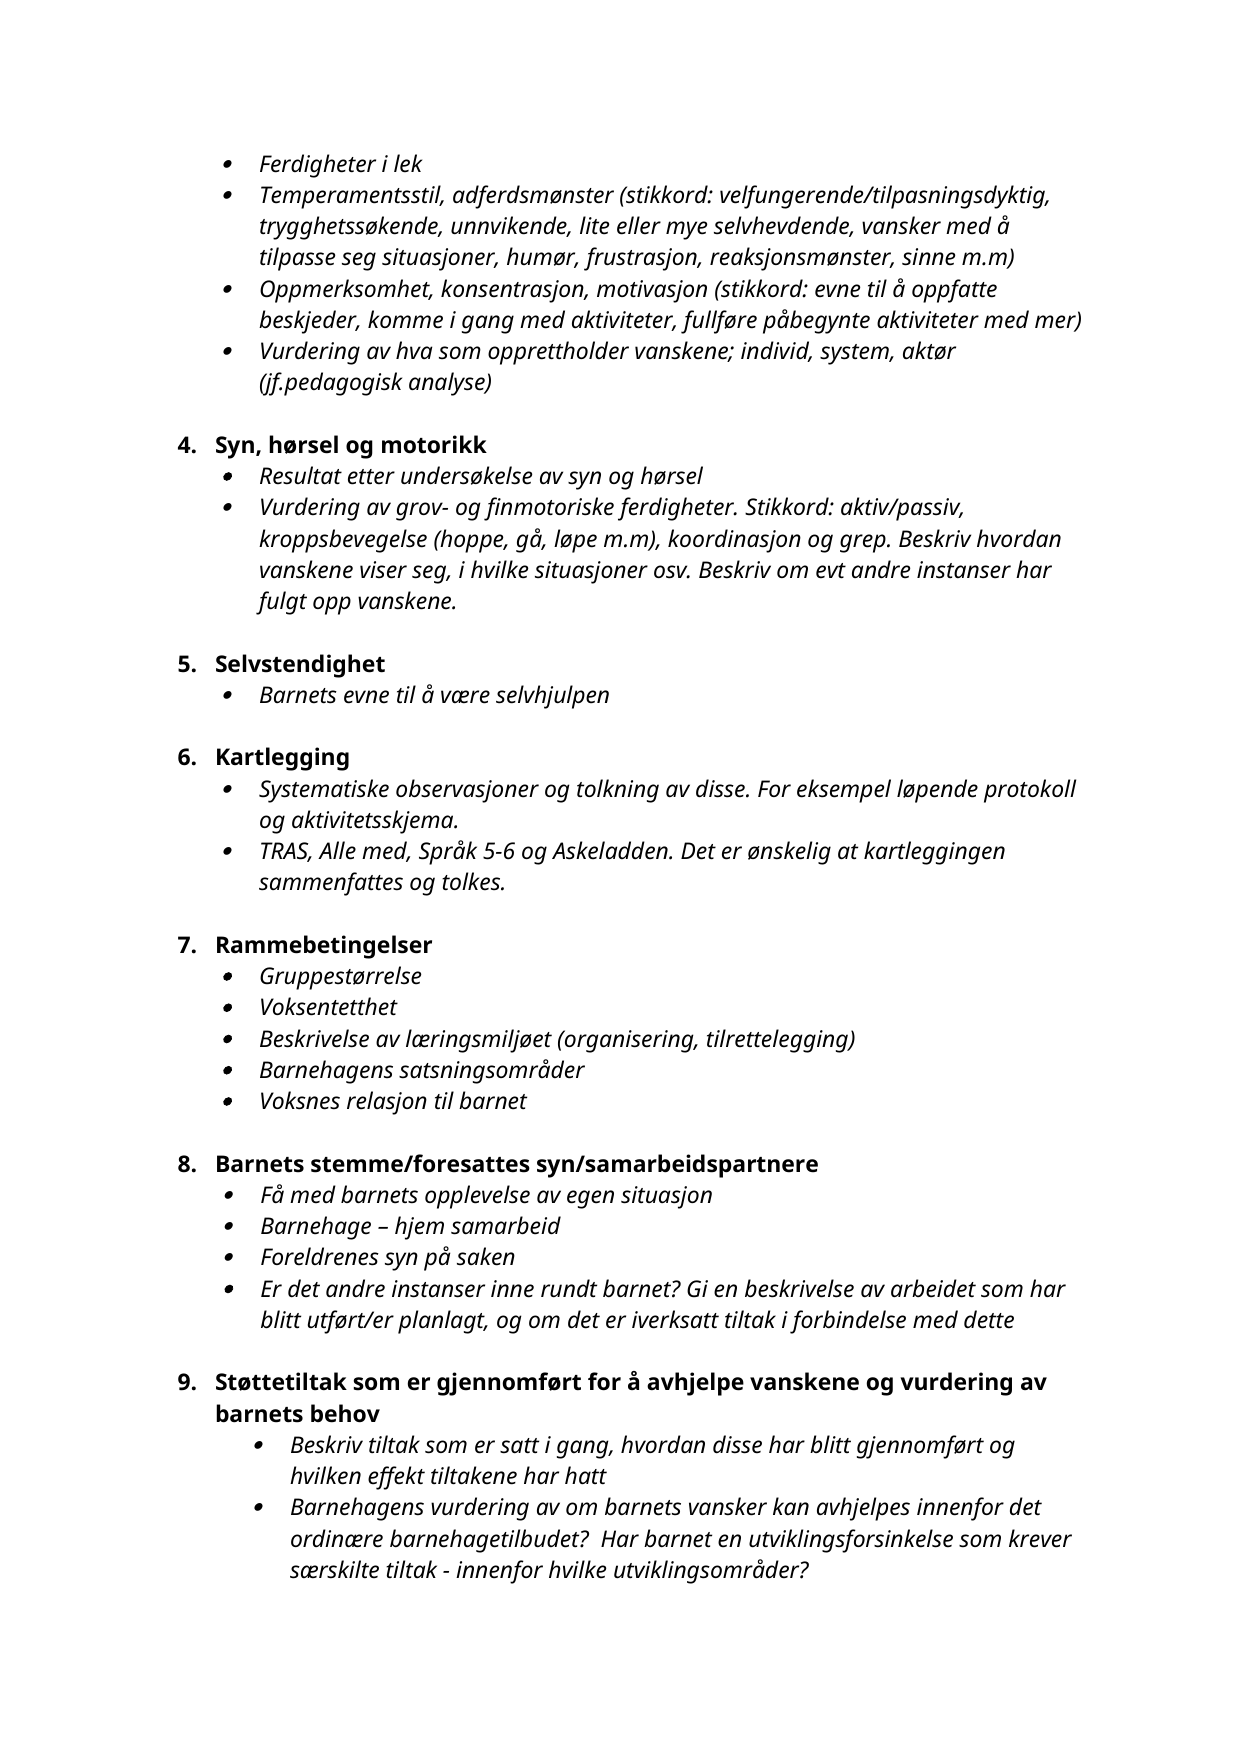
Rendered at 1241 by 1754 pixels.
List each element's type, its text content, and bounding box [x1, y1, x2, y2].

list Voksnes relasjon til barnet [221, 1085, 1093, 1116]
list Foreldrenes syn på saken [223, 1241, 1093, 1273]
list Oppmerksomhet, konsentrasjon, motivasjon (stikkord: evne til å oppfatte beskjeder, komme i gang med aktiviteter, fullføre påbegynte aktiviteter med mer) [221, 273, 1093, 335]
list TRAS, Alle med, Språk 5-6 og Askeladden. Det er ønskelig at kartleggingen sammenfattes og tolkes. [221, 835, 1093, 898]
list Er det andre instanser inne rundt barnet? Gi en beskrivelse av arbeidet som har blitt utført/er planlagt, og om det er iverksatt tiltak i forbindelse med dette [223, 1273, 1093, 1335]
list Vurdering av hva som opprettholder vanskene; individ, system, aktør (jf.pedagogisk analyse) [221, 335, 1093, 398]
list Barnehagens satsningsområder [221, 1054, 1093, 1085]
list Temperamentsstil, adferdsmønster (stikkord: velfungerende/tilpasningsdyktig, trygghetssøkende, unnvikende, lite eller mye selvhevdende, vansker med å tilpasse seg situasjoner, humør, frustrasjon, reaksjonsmønster, sinne m.m) [221, 179, 1093, 273]
list Vurdering av grov- og finmotoriske ferdigheter. Stikkord: aktiv/passiv, kroppsbevegelse (hoppe, gå, løpe m.m), koordinasjon og grep. Beskriv hvordan vanskene viser seg, i hvilke situasjoner osv. Beskriv om evt andre instanser har fulgt opp vanskene. [221, 491, 1093, 616]
list Barnehage – hjem samarbeid [223, 1210, 1093, 1241]
list Rammebetingelser [177, 929, 1093, 960]
list Barnehagens vurdering av om barnets vansker kan avhjelpes innenfor det ordinære barnehagetilbudet? Har barnet en utviklingsforsinkelse som krever særskilte tiltak - innenfor hvilke utviklingsområder? [252, 1491, 1093, 1585]
list Syn, hørsel og motorikk [177, 429, 1093, 460]
list Ferdigheter i lek [221, 148, 1093, 179]
list Kartlegging [177, 741, 1093, 773]
list Systematiske observasjoner og tolkning av disse. For eksempel løpende protokoll og aktivitetsskjema. [221, 773, 1093, 835]
list Barnets stemme/foresattes syn/samarbeidspartnere [177, 1148, 1093, 1179]
list Gruppestørrelse [221, 960, 1093, 991]
list Voksentetthet [221, 991, 1093, 1023]
list Støttetiltak som er gjennomført for å avhjelpe vanskene og vurdering av barnets behov [177, 1366, 1093, 1429]
list Få med barnets opplevelse av egen situasjon [223, 1179, 1093, 1210]
list Selvstendighet [177, 648, 1093, 679]
list Beskrivelse av læringsmiljøet (organisering, tilrettelegging) [221, 1023, 1093, 1054]
list Beskriv tiltak som er satt i gang, hvordan disse har blitt gjennomført og hvilken effekt tiltakene har hatt [252, 1429, 1093, 1491]
list Barnets evne til å være selvhjulpen [221, 679, 1093, 710]
list Resultat etter undersøkelse av syn og hørsel [221, 460, 1093, 491]
